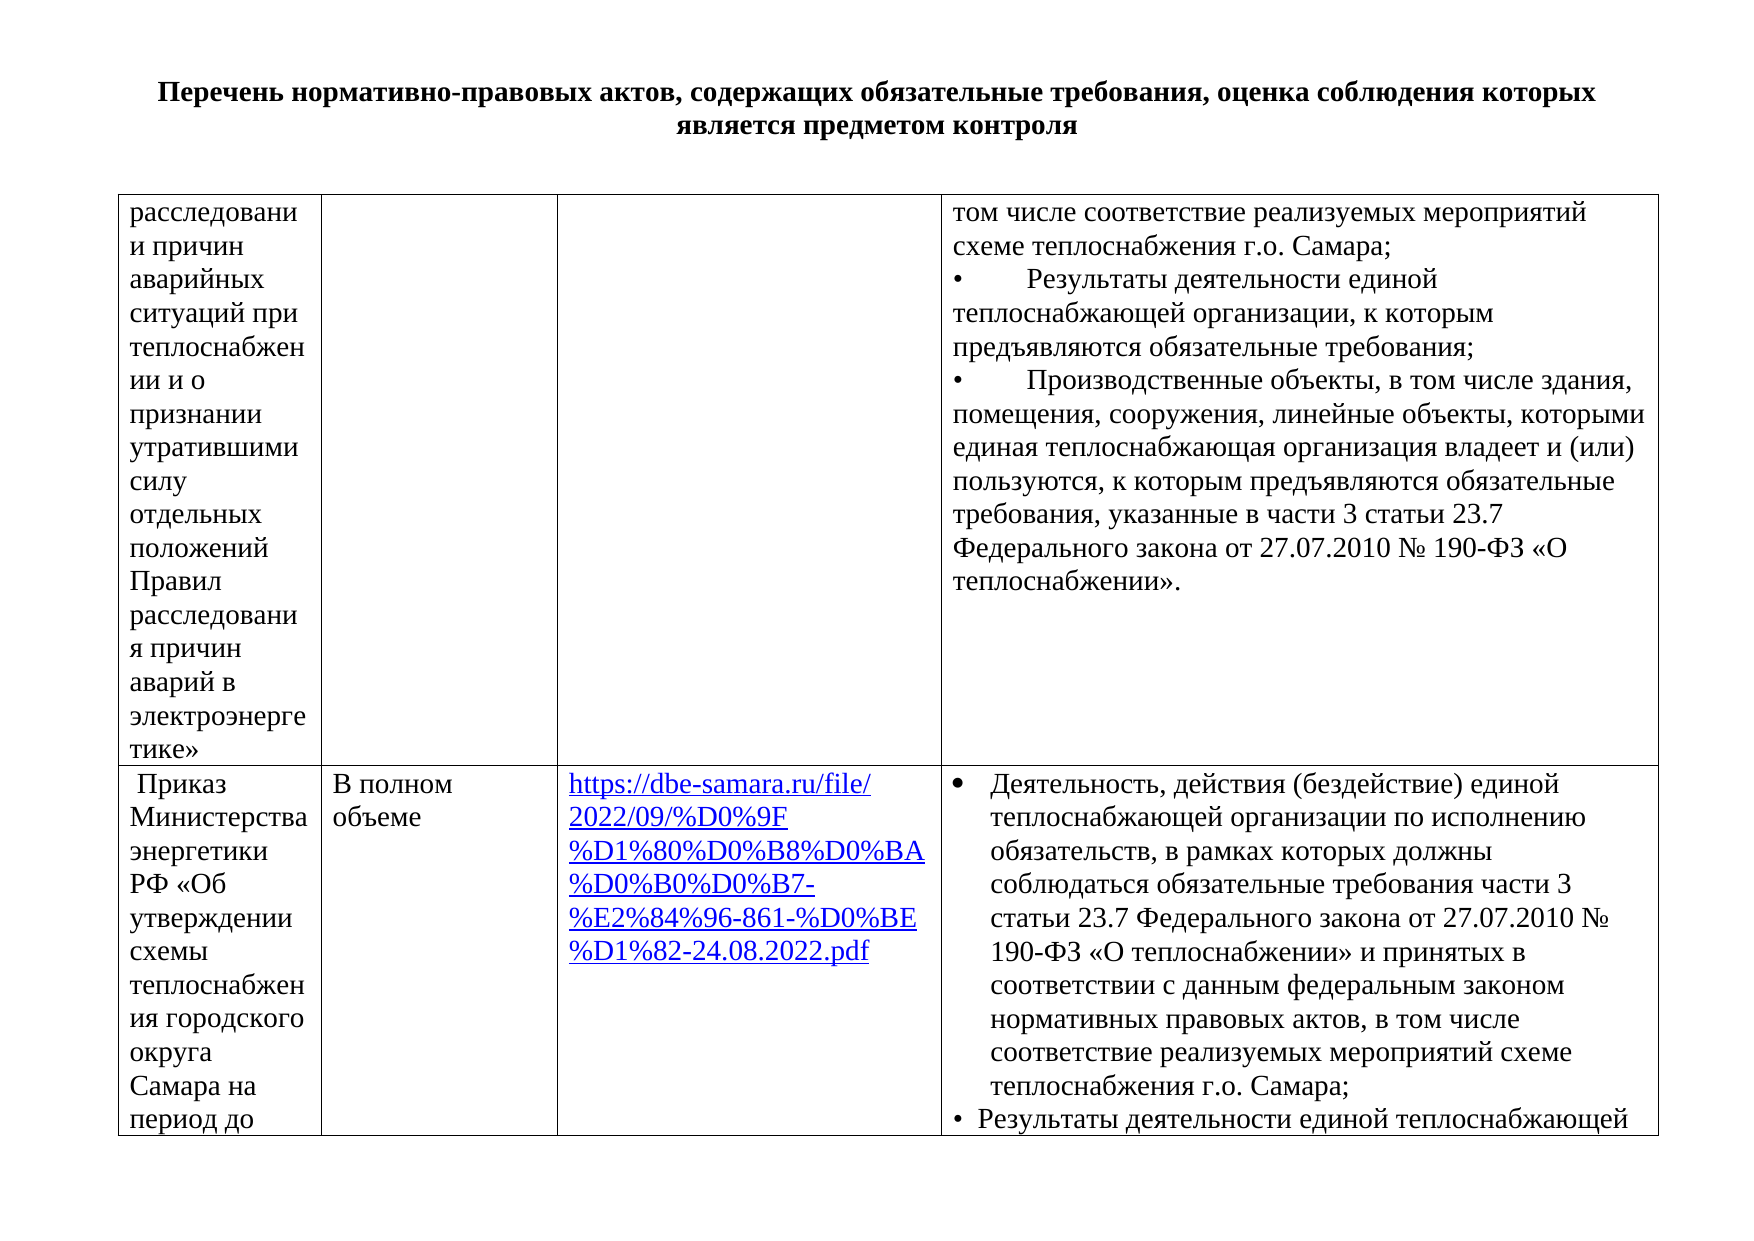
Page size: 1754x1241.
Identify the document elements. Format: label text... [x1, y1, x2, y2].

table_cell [119, 195, 321, 765]
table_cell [942, 195, 1658, 765]
table_cell [558, 195, 941, 765]
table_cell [119, 766, 321, 1135]
table_cell В полном объеме [322, 766, 557, 1135]
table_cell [942, 766, 1658, 1135]
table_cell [558, 766, 941, 1135]
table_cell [322, 195, 557, 765]
